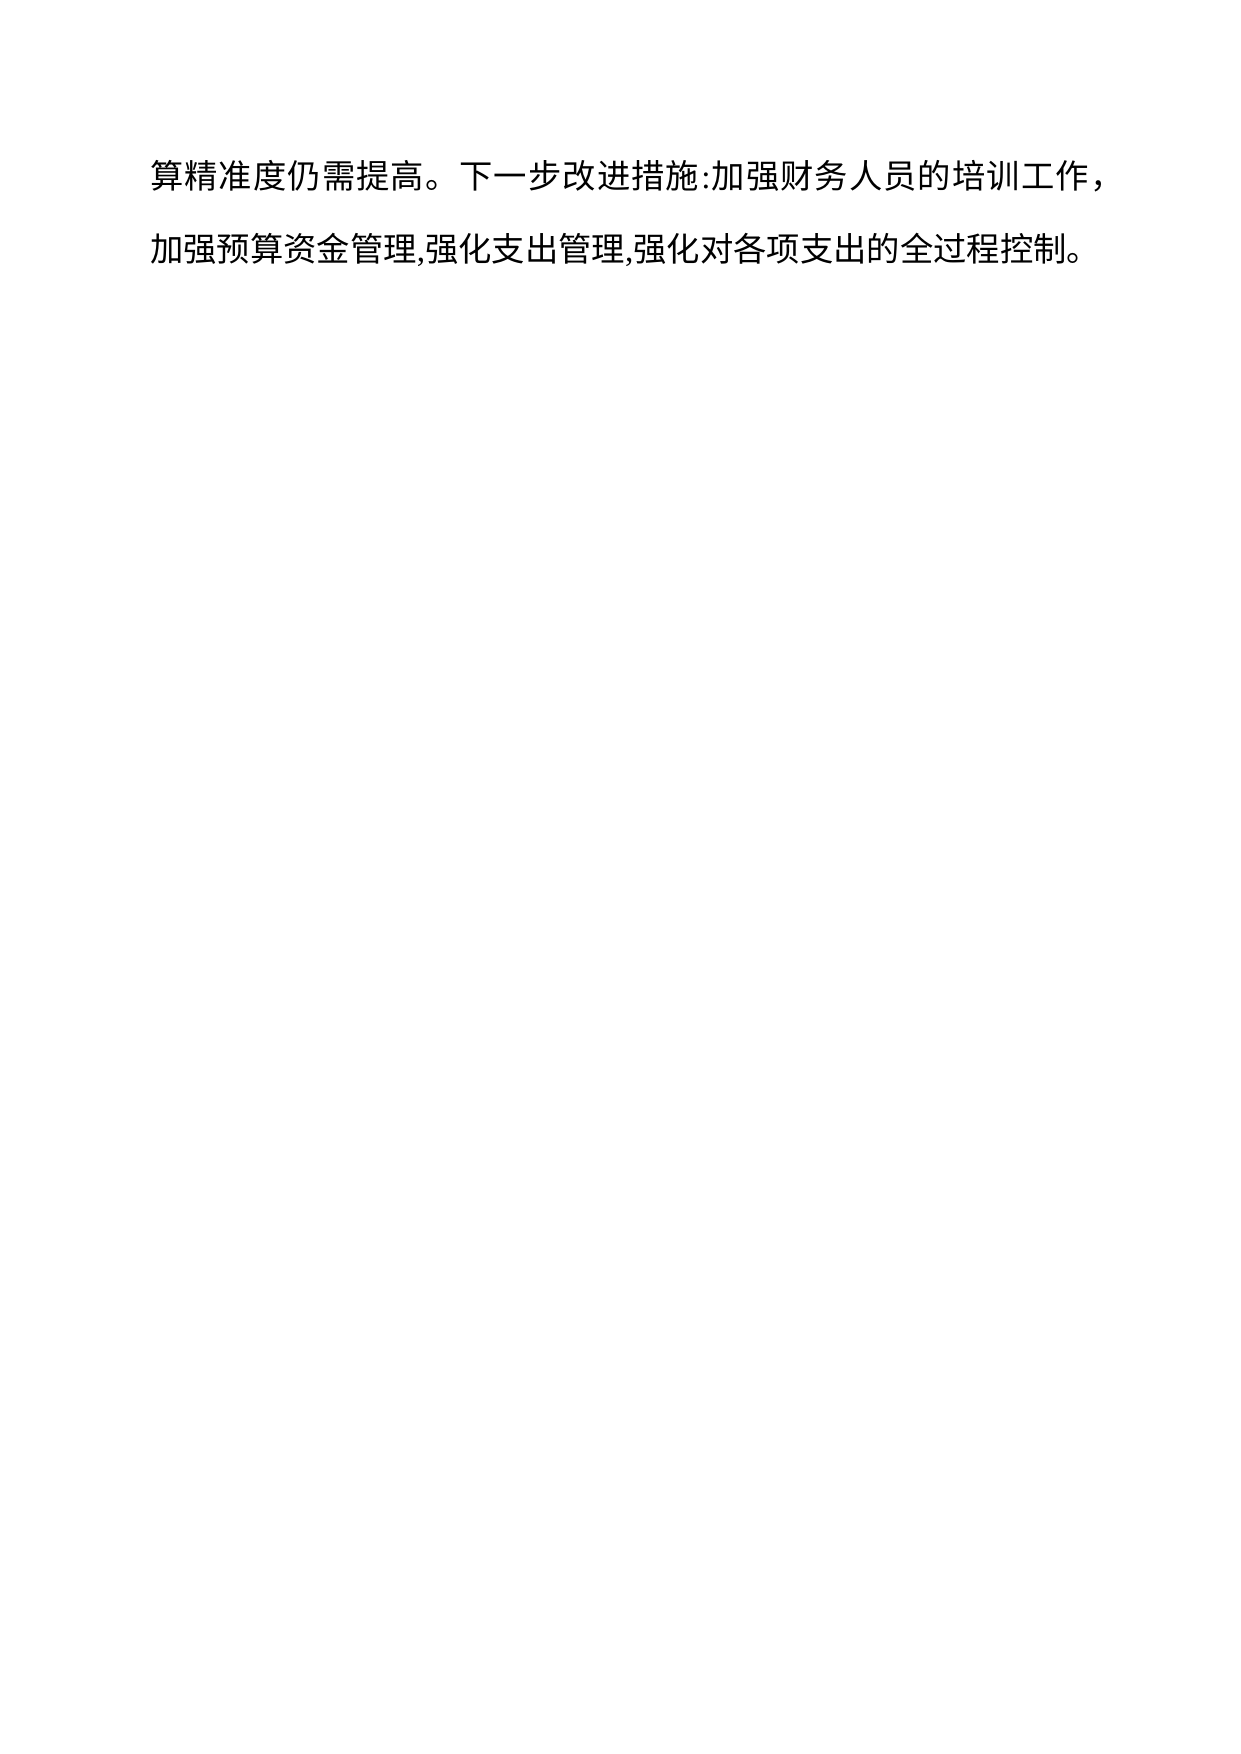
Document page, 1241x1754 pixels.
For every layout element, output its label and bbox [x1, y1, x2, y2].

subtitle [150, 150, 1090, 271]
